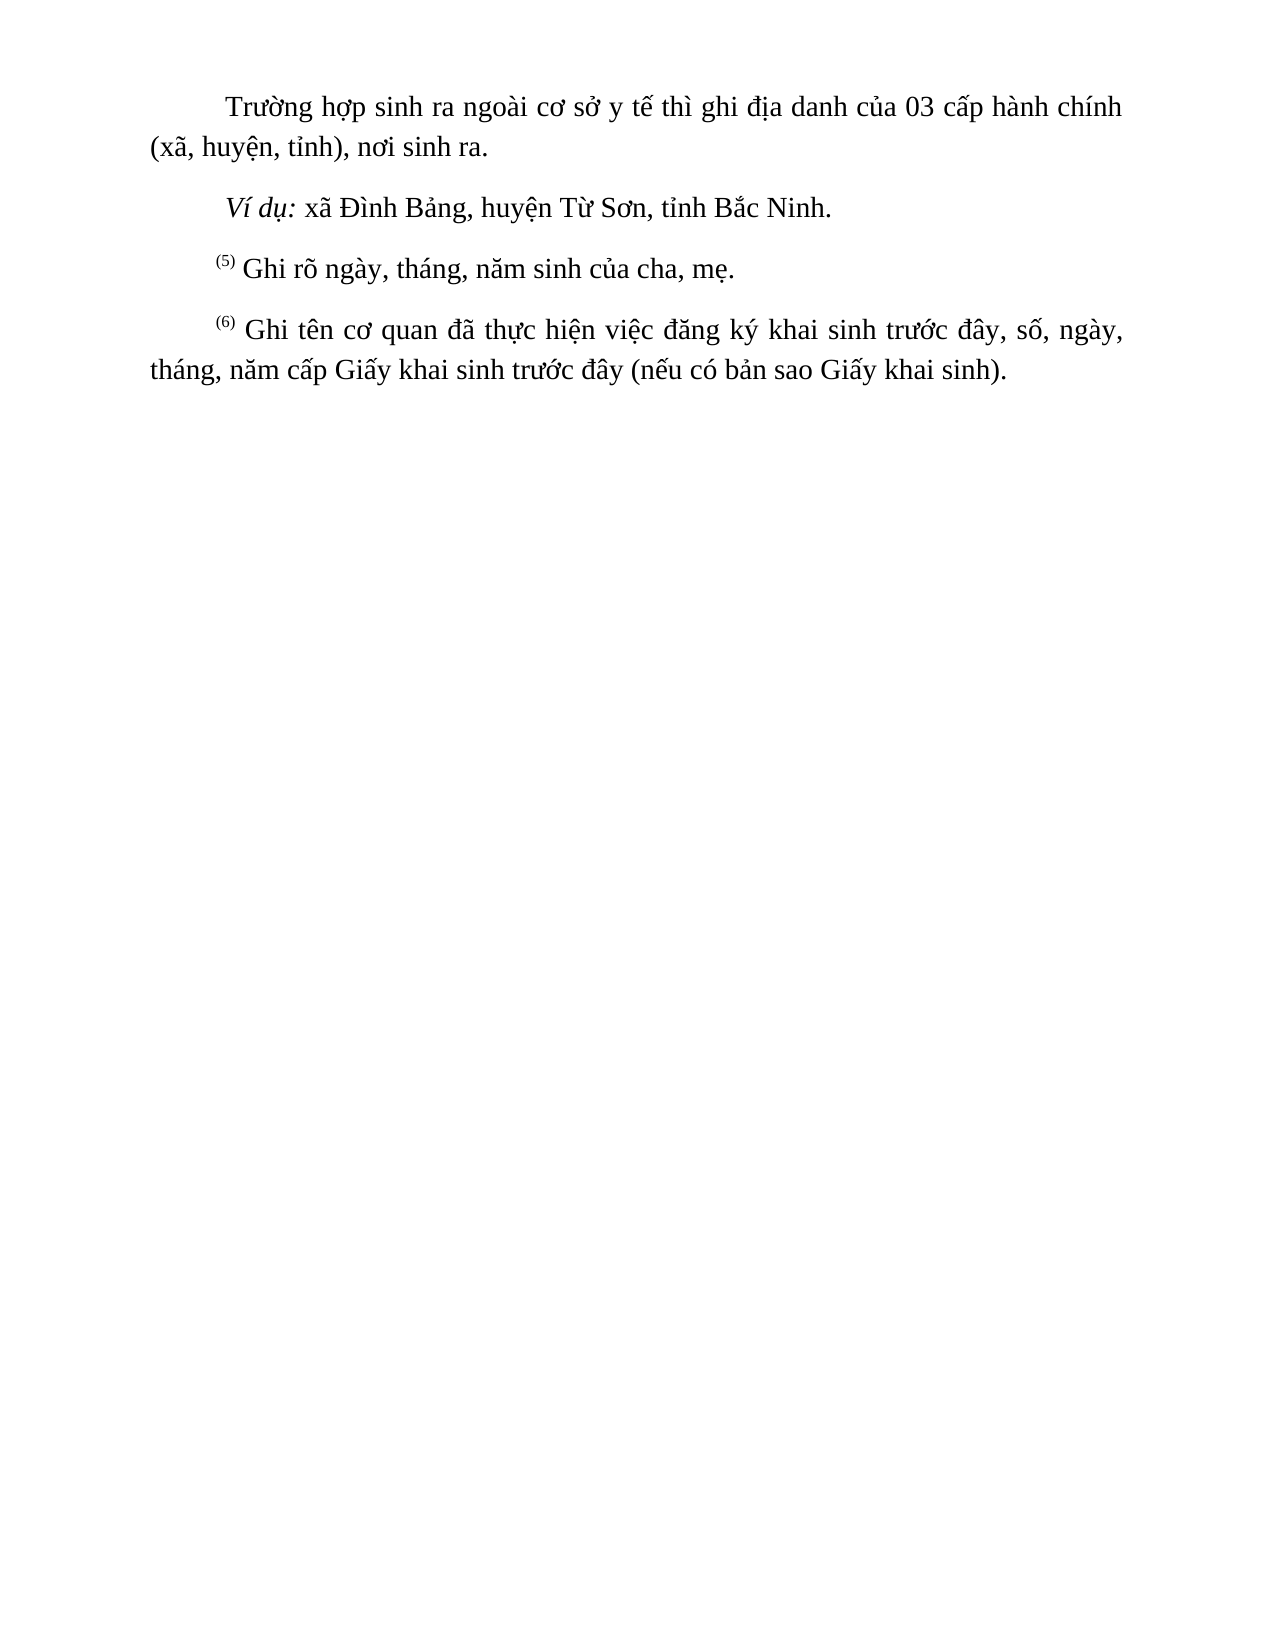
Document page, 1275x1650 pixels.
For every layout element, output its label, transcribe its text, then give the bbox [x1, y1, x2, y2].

text (6) Ghi tên cơ quan đã thực hiện việc đăng ký khai sinh trước đây, số, ngày, tháng, năm cấp Giấy khai sinh trước đây (nếu có bản sao Giấy khai sinh). [150, 312, 1125, 386]
text Ví dụ: xã Đình Bảng, huyện Từ Sơn, tỉnh Bắc Ninh. [150, 190, 1125, 223]
text (5) Ghi rõ ngày, tháng, năm sinh của cha, mẹ. [150, 251, 1125, 284]
text Trường hợp sinh ra ngoài cơ sở y tế thì ghi địa danh của 03 cấp hành chính (xã, huyện, tỉnh), nơi sinh ra. [150, 89, 1125, 162]
